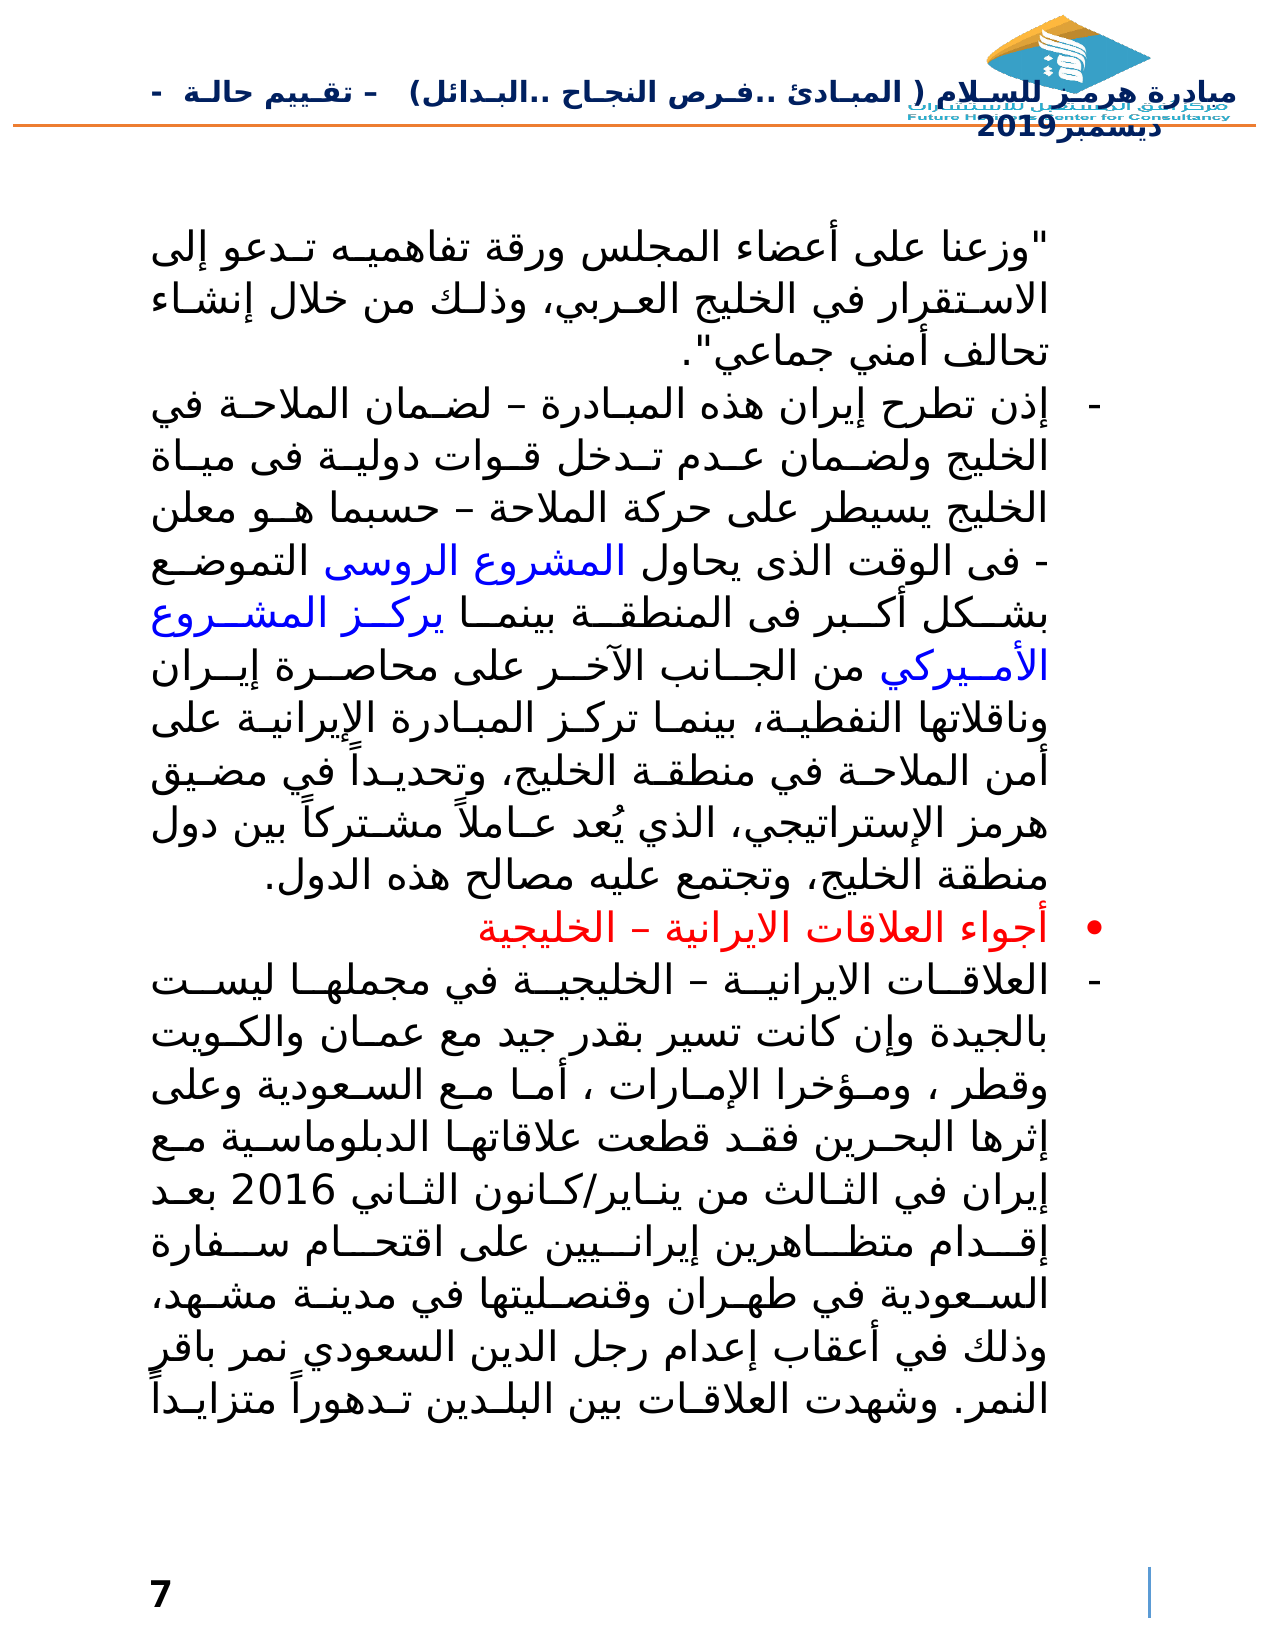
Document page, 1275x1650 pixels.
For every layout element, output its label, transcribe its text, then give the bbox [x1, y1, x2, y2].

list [150, 222, 1087, 376]
list إذن تطرح إيران هذه المبادرة – لضمان الملاحة في الخليج ولضمان عدم تدخل قوات دولية فى مياة الخليج يسيطر على حركة الملاحة – حسبما هو معلن - فى الوقت الذى يحاول المشروع الروسى التموضع بشكل أكبر فى المنطقة بينما يركز المشروع الأميركي من الجانب الآخر على محاصرة إيران وناقلاتها النفطية، بينما تركز المبادرة الإيرانية على أمن الملاحة في منطقة الخليج، وتحديداً في مضيق هرمز الإستراتيجي، الذي يُعد عاملاً مشتركاً بين دول منطقة الخليج، وتجتمع عليه مصالح هذه الدول. [150, 379, 1087, 899]
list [150, 956, 1087, 1423]
picture [893, 8, 1256, 124]
list أجواء العلاقات الايرانية – الخليجية [150, 903, 1087, 952]
